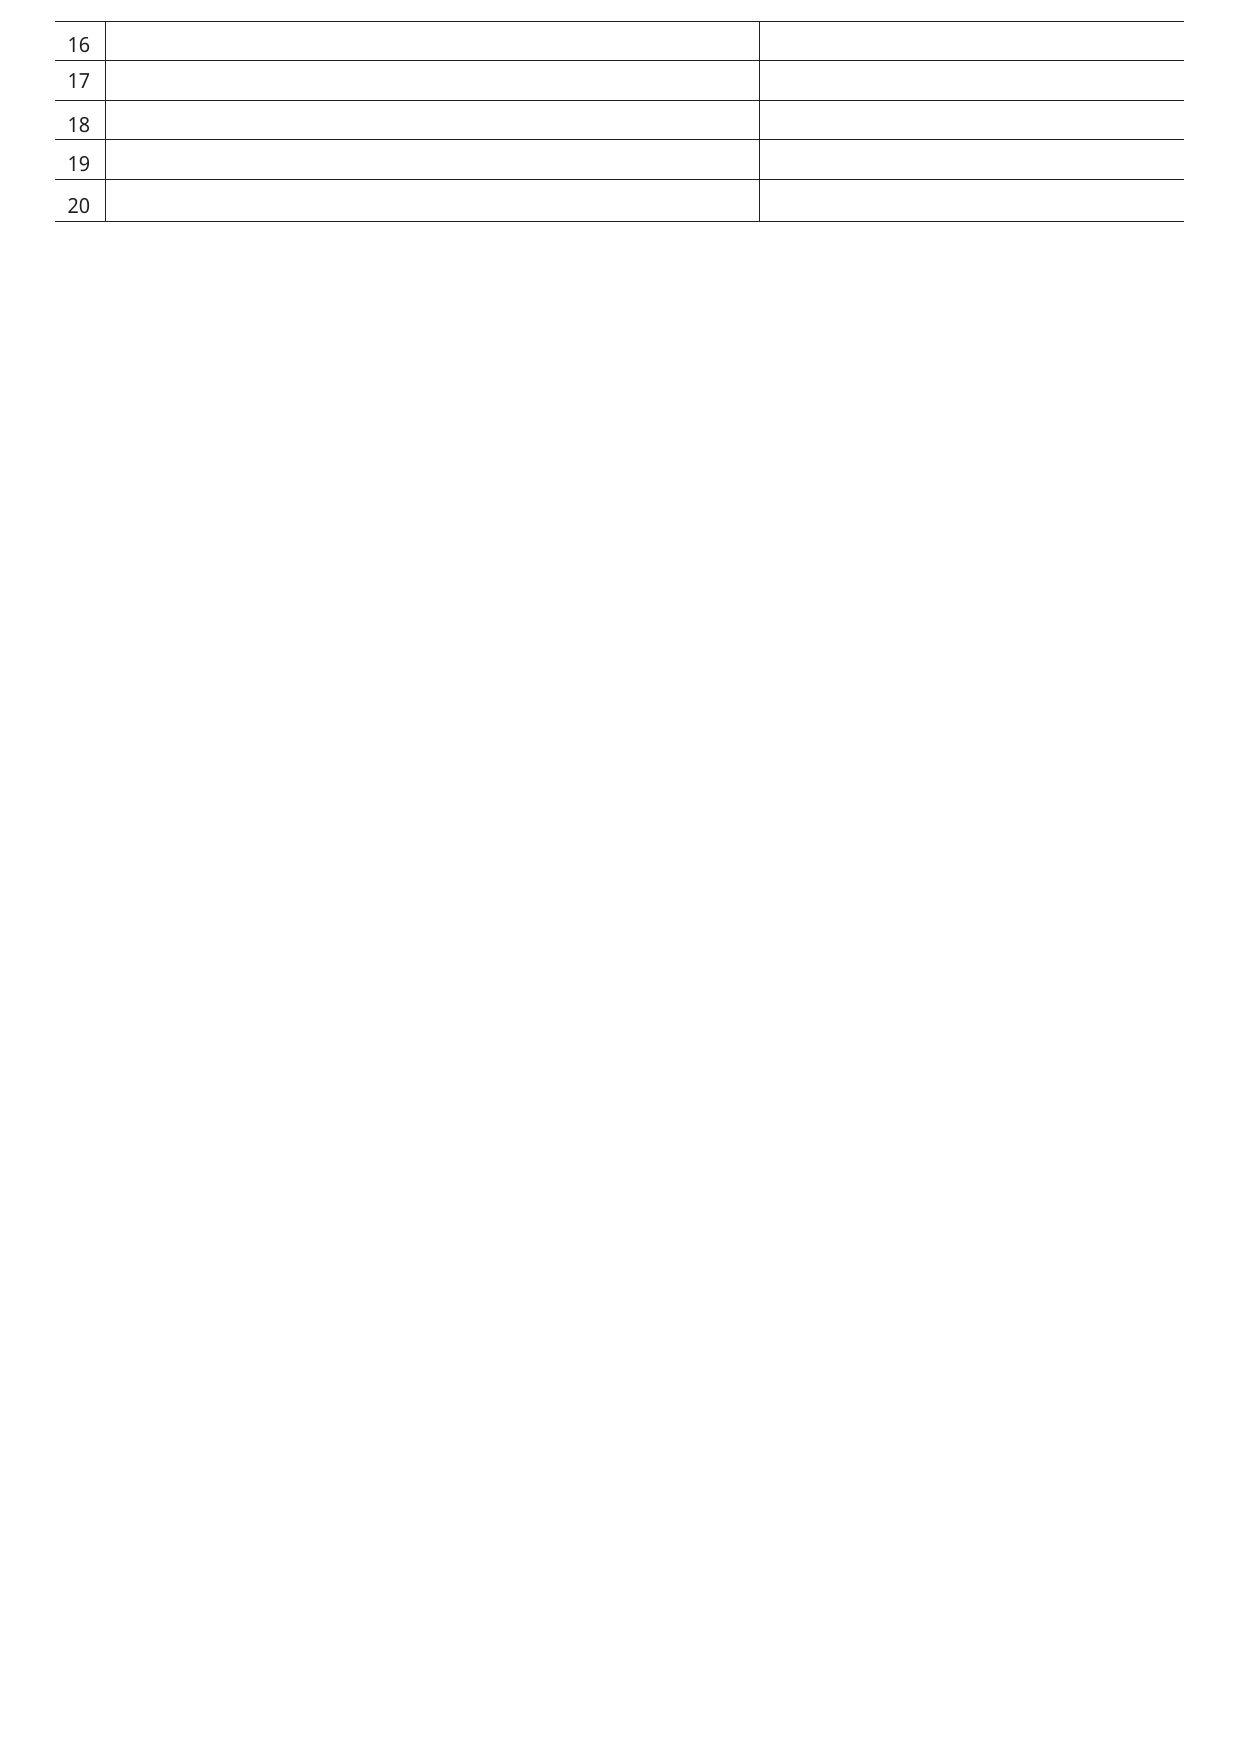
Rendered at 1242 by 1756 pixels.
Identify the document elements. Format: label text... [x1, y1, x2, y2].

table_cell [106, 140, 759, 178]
table_cell [760, 140, 1184, 178]
table_cell [106, 61, 759, 100]
table_cell [760, 101, 1184, 139]
table_cell 17 [55, 61, 105, 100]
table_cell [760, 61, 1184, 100]
table_cell 18 [55, 101, 105, 139]
table_cell 16 [55, 22, 105, 60]
table_cell [106, 101, 759, 139]
table_cell [106, 22, 759, 60]
table_cell [760, 180, 1184, 221]
table_cell 19 [55, 140, 105, 178]
table_cell [106, 180, 759, 221]
table_cell [760, 22, 1184, 60]
table_cell 20 [55, 180, 105, 221]
